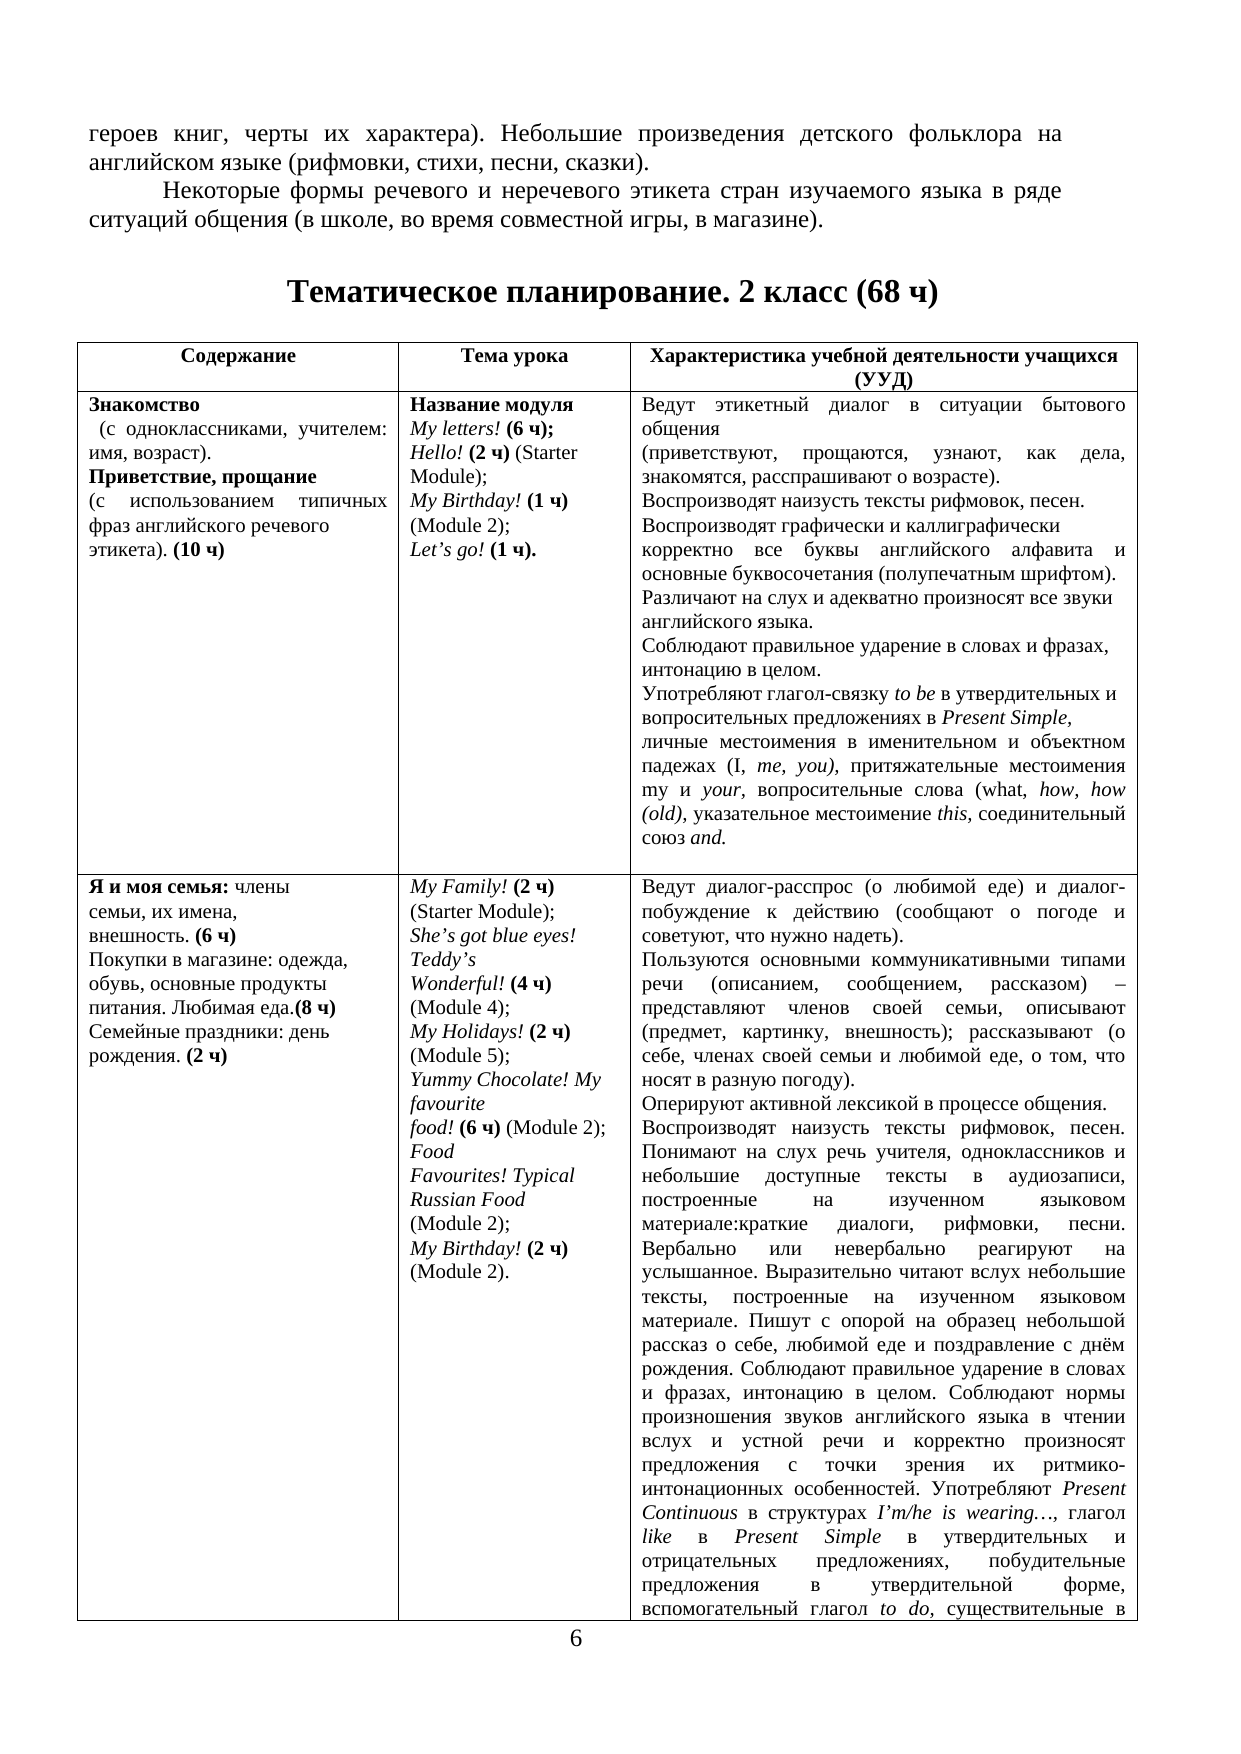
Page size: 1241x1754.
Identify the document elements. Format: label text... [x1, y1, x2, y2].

text Тематическое планирование. 2 класс (68 ч) [89, 271, 1063, 310]
text Некоторые формы речевого и неречевого этикета стран изучаемого языка в ряде ситуаций общения (в школе, во время совместной игры, в магазине). [89, 176, 1063, 233]
table_cell Название модуля My letters! (6 ч); Hello! (2 ч) (Starter Module); My Birthday! (1 ч) (Module 2); Let’s go! (1 ч). [399, 392, 630, 873]
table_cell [631, 875, 1137, 1620]
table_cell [399, 875, 630, 1620]
table_cell Ведут этикетный диалог в ситуации бытового общения (приветствуют, прощаются, узнают, как дела, знакомятся, расспрашивают о возрасте). Воспроизводят наизусть тексты рифмовок, песен. Воспроизводят графически и каллиграфически корректно все буквы английского алфавита и основные буквосочетания (полупечатным шрифтом). Различают на слух и адекватно произносят все звуки английского языка. Соблюдают правильное ударение в словах и фразах, интонацию в целом. Употребляют глагол-связку to be в утвердительных и вопросительных предложениях в Present Simple, личные местоимения в именительном и объектном падежах (I, me, you), притяжательные местоимения my и your, вопросительные слова (what, how, how (old), указательное местоимение this, соединительный союз and. [631, 392, 1137, 873]
table_header Тема урока [399, 343, 630, 391]
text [89, 118, 1063, 176]
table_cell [78, 875, 398, 1620]
table_header Характеристика учебной деятельности учащихся (УУД) [631, 343, 1137, 391]
table_header Содержание [78, 343, 398, 391]
table_cell Знакомство (с одноклассниками, учителем: имя, возраст). Приветствие, прощание (с использованием типичных фраз английского речевого этикета). (10 ч) [78, 392, 398, 873]
